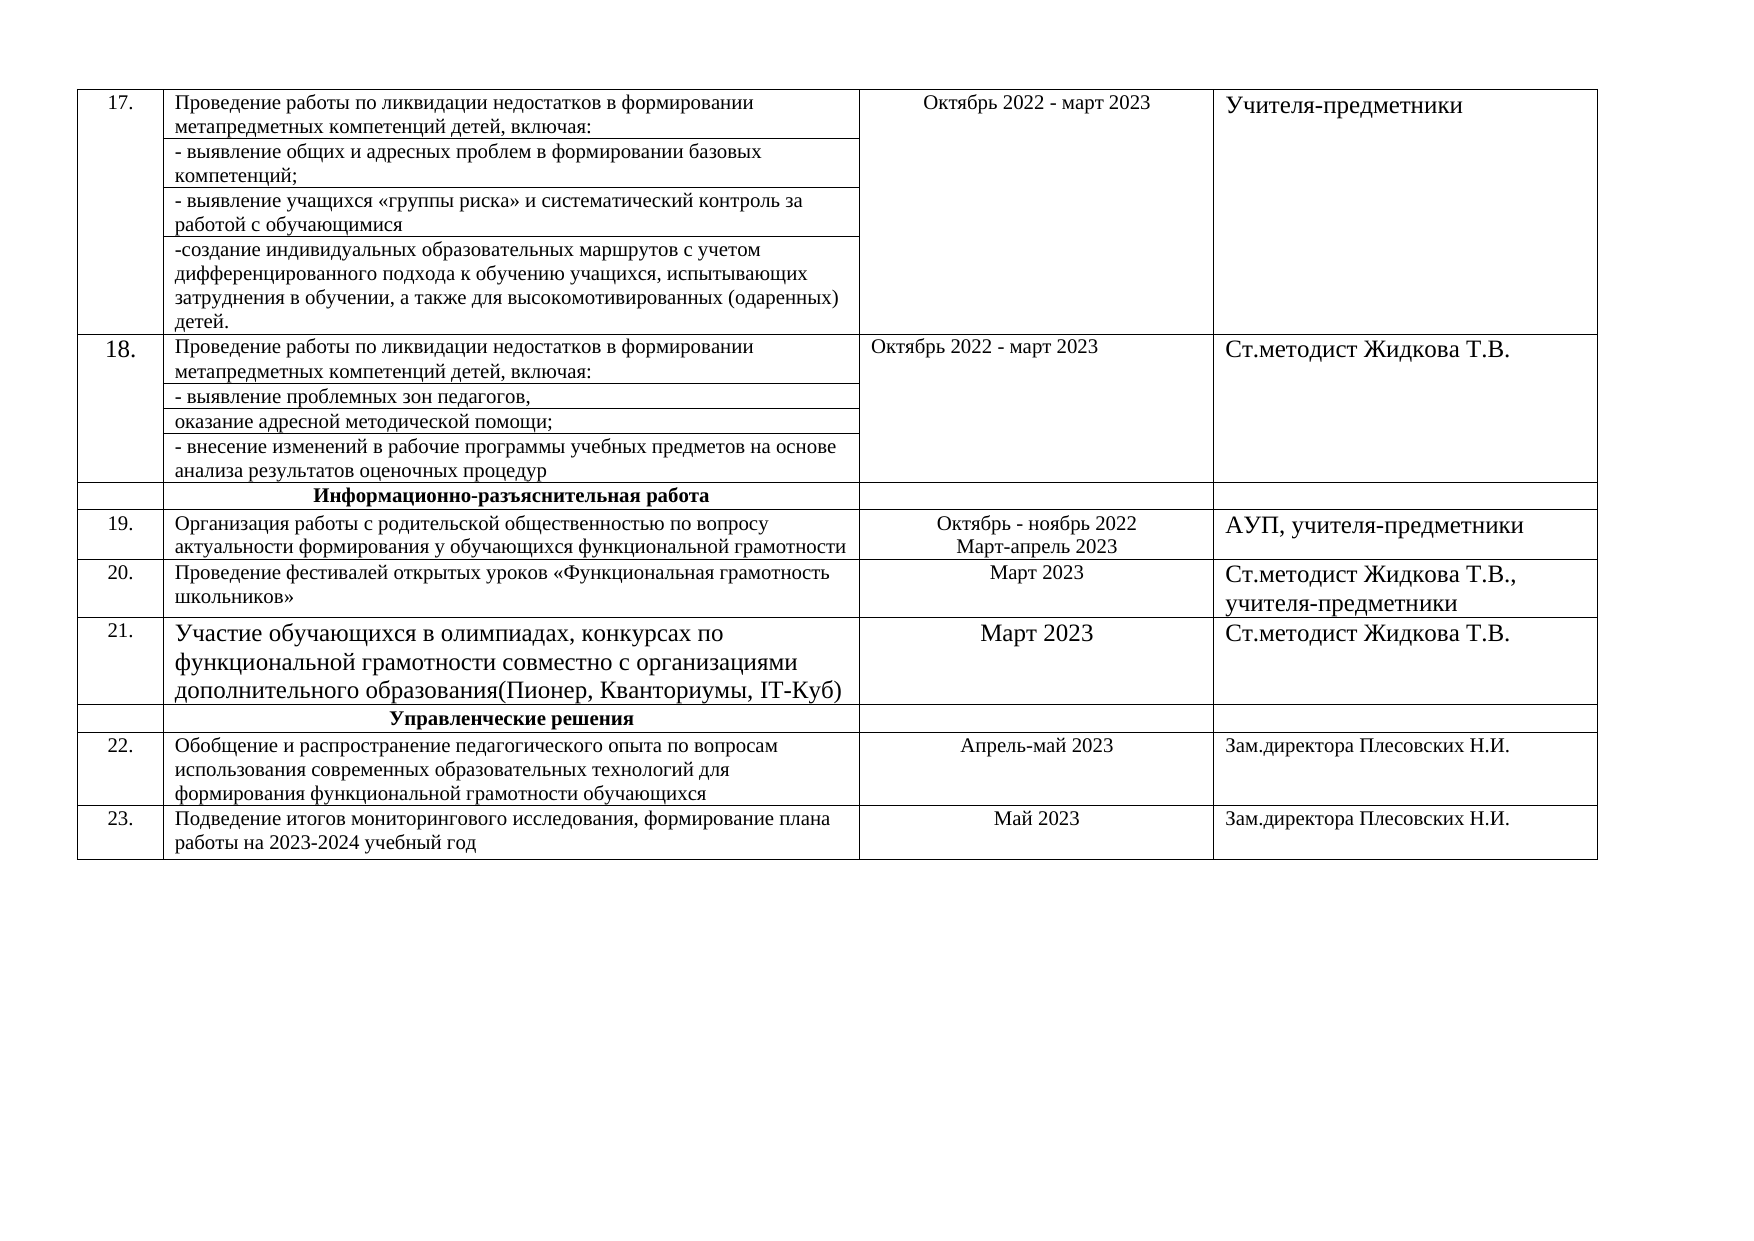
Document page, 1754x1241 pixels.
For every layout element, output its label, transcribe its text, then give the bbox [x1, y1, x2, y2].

table_cell - внесение изменений в рабочие программы учебных предметов на основе анализа результатов оценочных процедур [164, 434, 859, 482]
table_cell Проведение работы по ликвидации недостатков в формировании метапредметных компетенций детей, включая: [164, 335, 859, 383]
table_cell Октябрь 2022 - март 2023 [860, 90, 1213, 333]
table_cell АУП, учителя-предметники [1214, 510, 1597, 558]
table_cell Зам.директора Плесовских Н.И. [1214, 733, 1597, 805]
table_cell [78, 483, 163, 509]
table_cell Октябрь - ноябрь 2022 Март-апрель 2023 [860, 510, 1213, 558]
table_cell 17. [78, 90, 163, 333]
table_cell Информационно-разъяснительная работа [164, 483, 859, 509]
table_cell [1214, 483, 1597, 509]
table_cell - выявление общих и адресных проблем в формировании базовых компетенций; [164, 139, 859, 187]
table_cell Апрель-май 2023 [860, 733, 1213, 805]
table_cell 21. [78, 618, 163, 704]
table_cell 19. [78, 510, 163, 558]
table_cell 20. [78, 560, 163, 617]
table_cell - выявление проблемных зон педагогов, [164, 384, 859, 408]
table_cell [78, 705, 163, 732]
table_cell Учителя-предметники [1214, 90, 1597, 333]
table_cell Октябрь 2022 - март 2023 [860, 335, 1213, 482]
table_cell [1214, 705, 1597, 732]
table_cell Май 2023 [860, 806, 1213, 859]
table_cell Март 2023 [860, 560, 1213, 617]
table_cell [860, 705, 1213, 732]
table_cell Проведение работы по ликвидации недостатков в формировании метапредметных компетенций детей, включая: [164, 90, 859, 138]
table_cell Обобщение и распространение педагогического опыта по вопросам использования современных образовательных технологий для формирования функциональной грамотности обучающихся [164, 733, 859, 805]
table_cell Организация работы с родительской общественностью по вопросу актуальности формирования у обучающихся функциональной грамотности [164, 510, 859, 558]
table_cell 22. [78, 733, 163, 805]
table_cell 18. [78, 335, 163, 482]
table_cell Ст.методист Жидкова Т.В. [1214, 618, 1597, 704]
table_cell Ст.методист Жидкова Т.В., учителя-предметники [1214, 560, 1597, 617]
table_cell [860, 483, 1213, 509]
table_cell -создание индивидуальных образовательных маршрутов с учетом дифференцированного подхода к обучению учащихся, испытывающих затруднения в обучении, а также для высокомотивированных (одаренных) детей. [164, 237, 859, 333]
table_cell Участие обучающихся в олимпиадах, конкурсах по функциональной грамотности совместно с организациями дополнительного образования(Пионер, Кванториумы, IT-Куб) [164, 618, 859, 704]
table_cell 23. [78, 806, 163, 859]
table_cell Подведение итогов мониторингового исследования, формирование плана работы на 2023-2024 учебный год [164, 806, 859, 859]
table_cell Ст.методист Жидкова Т.В. [1214, 335, 1597, 482]
table_cell - выявление учащихся «группы риска» и систематический контроль за работой с обучающимися [164, 188, 859, 236]
table_cell Проведение фестивалей открытых уроков «Функциональная грамотность школьников» [164, 560, 859, 617]
table_cell Управленческие решения [164, 705, 859, 732]
table_cell оказание адресной методической помощи; [164, 409, 859, 433]
table_cell Зам.директора Плесовских Н.И. [1214, 806, 1597, 859]
table_cell Март 2023 [860, 618, 1213, 704]
